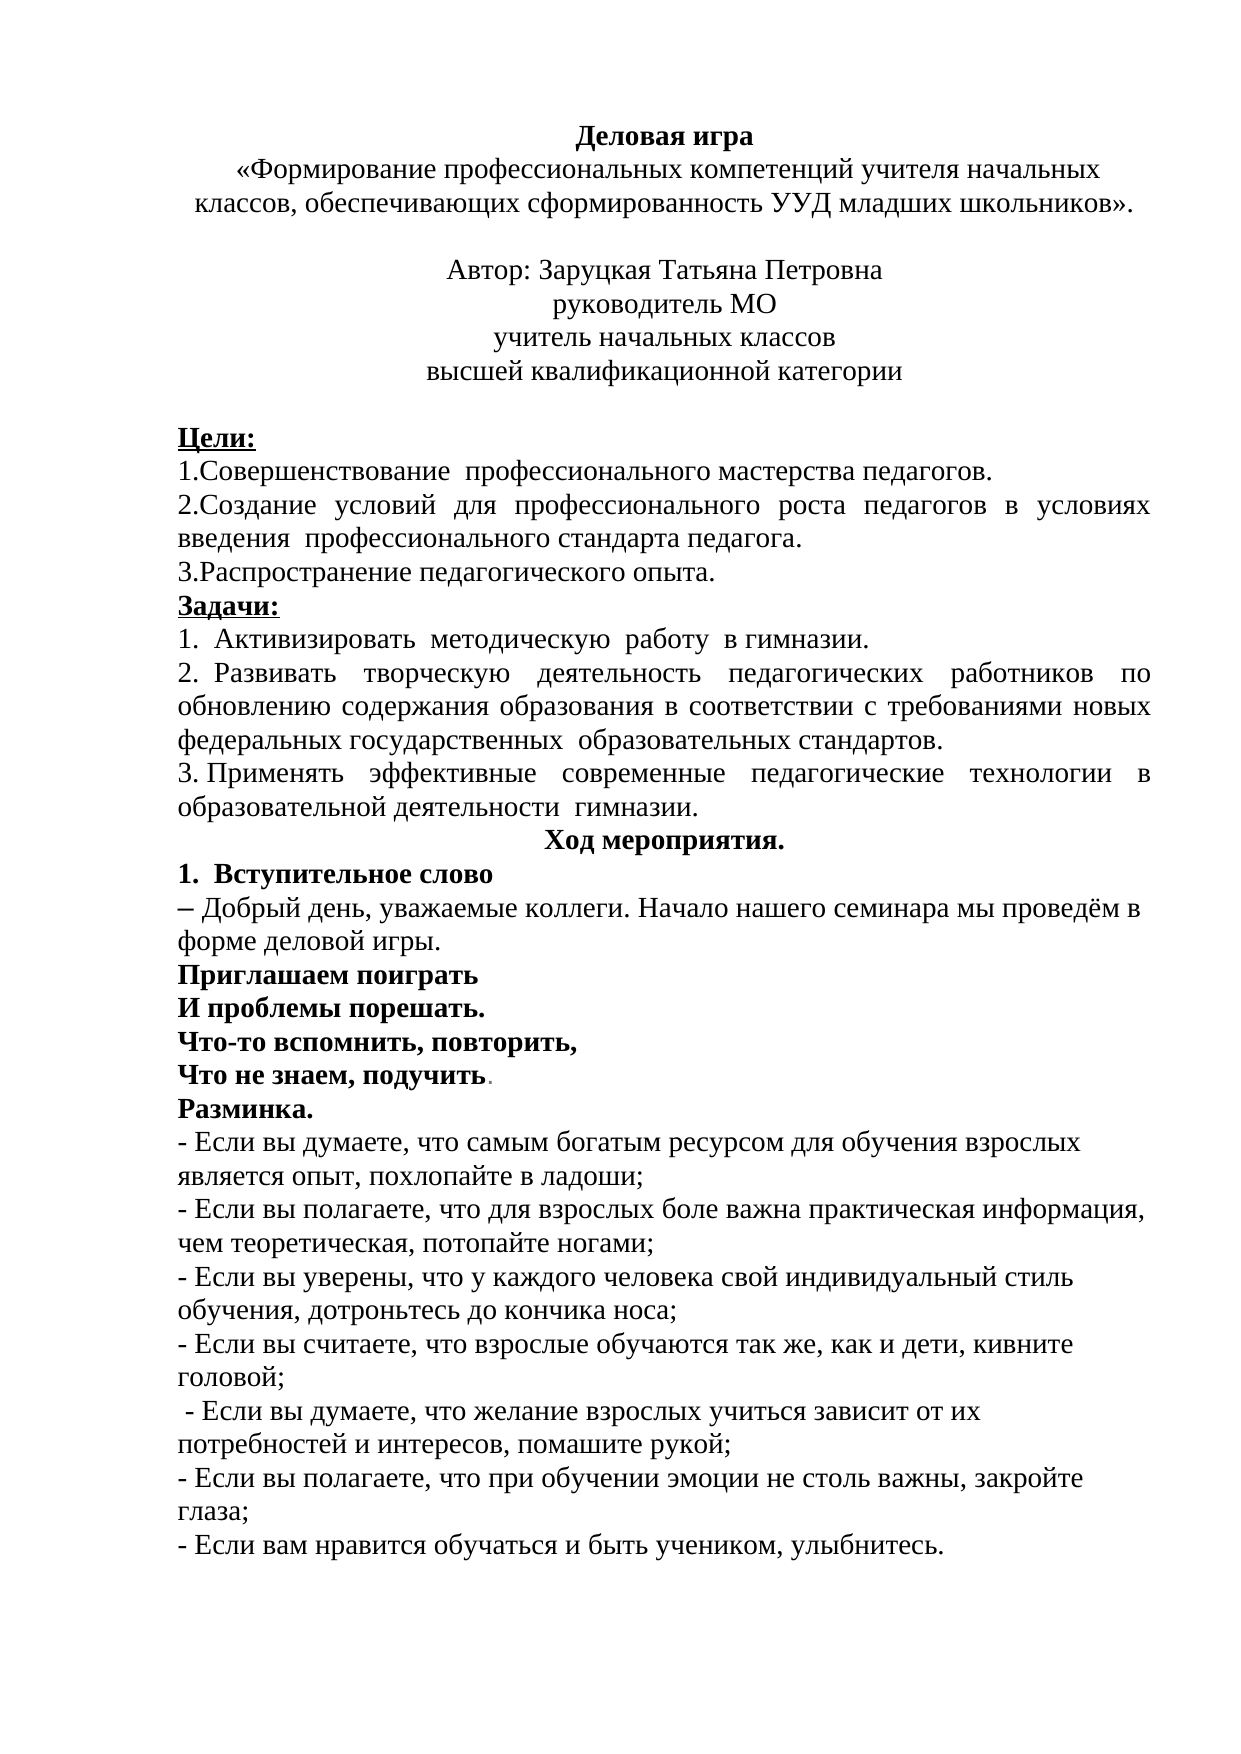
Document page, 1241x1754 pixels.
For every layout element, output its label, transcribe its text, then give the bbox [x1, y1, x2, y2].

text руководитель МО [177, 286, 1152, 319]
text Разминка. [177, 1091, 1152, 1124]
text Цели: [177, 420, 1152, 453]
text - Если вы думаете, что желание взрослых учиться зависит от их потребностей и интересов, помашите рукой; [177, 1393, 1152, 1460]
text 3.Распространение педагогического опыта. [177, 554, 1152, 588]
text Что-то вспомнить, повторить, [177, 1024, 1152, 1057]
text 3. Применять эффективные современные педагогические технологии в образовательной деятельности гимназии. [177, 755, 1152, 822]
text Автор: Заруцкая Татьяна Петровна [177, 252, 1152, 286]
text – Добрый день, уважаемые коллеги. Начало нашего семинара мы проведём в форме деловой игры. [177, 889, 1152, 957]
text 2.Создание условий для профессионального роста педагогов в условиях введения профессионального стандарта педагога. [177, 487, 1152, 554]
text - Если вы думаете, что самым богатым ресурсом для обучения взрослых является опыт, похлопайте в ладоши; [177, 1124, 1152, 1192]
text Ход мероприятия. [177, 822, 1152, 856]
text 2. Развивать творческую деятельность педагогических работников по обновлению содержания образования в соответствии с требованиями новых федеральных государственных образовательных стандартов. [177, 655, 1152, 755]
text И проблемы порешать. [177, 990, 1152, 1024]
text - Если вы полагаете, что для взрослых боле важна практическая информация, чем теоретическая, потопайте ногами; [177, 1192, 1152, 1259]
text - Если вы полагаете, что при обучении эмоции не столь важны, закройте глаза; [177, 1460, 1152, 1527]
text высшей квалификационной категории [177, 353, 1152, 386]
text «Формирование профессиональных компетенций учителя начальных классов, обеспечивающих сформированность УУД младших школьников». [177, 152, 1152, 219]
text - Если вам нравится обучаться и быть учеником, улыбнитесь. [177, 1527, 1152, 1561]
text Задачи: [177, 588, 1152, 621]
text Приглашаем поиграть [177, 957, 1152, 990]
text учитель начальных классов [177, 319, 1152, 353]
text 1.Совершенствование профессионального мастерства педагогов. [177, 453, 1152, 487]
text - Если вы уверены, что у каждого человека свой индивидуальный стиль обучения, дотроньтесь до кончика носа; [177, 1259, 1152, 1326]
text 1. Активизировать методическую работу в гимназии. [177, 621, 1152, 655]
text Деловая игра [177, 118, 1152, 152]
text 1. Вступительное слово [177, 856, 1152, 889]
text Что не знаем, подучить. [177, 1057, 1152, 1091]
text - Если вы считаете, что взрослые обучаются так же, как и дети, кивните головой; [177, 1326, 1152, 1393]
